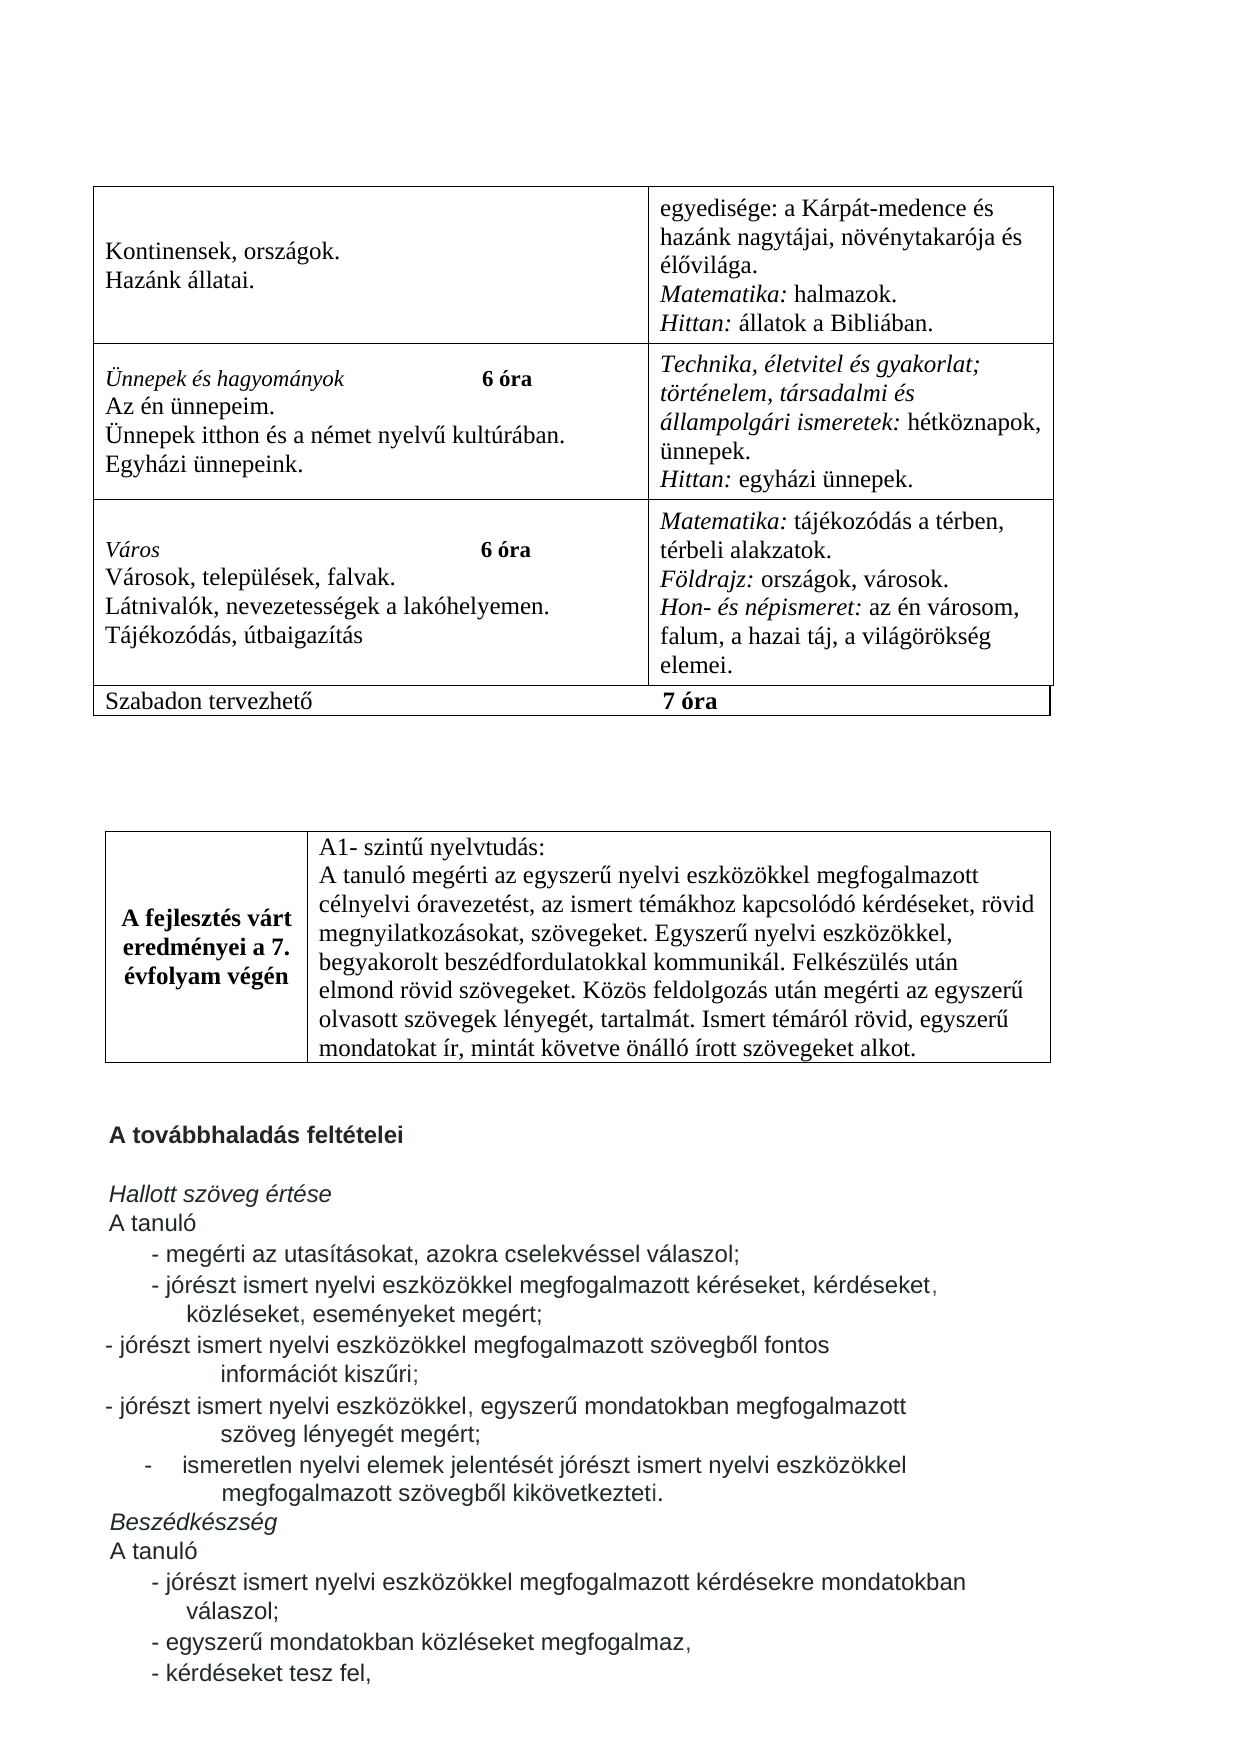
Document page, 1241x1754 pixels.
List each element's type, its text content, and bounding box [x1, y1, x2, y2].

table_cell Szabadon tervezhető 7 óra [94, 686, 1049, 714]
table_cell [94, 187, 648, 343]
text - jórészt ismert nyelvi eszközökkel, egyszerű mondatokban megfogalmazott szöveg lényegét megért; [105, 1391, 1072, 1448]
text - megérti az utasításokat, azokra cselekvéssel válaszol; [151, 1238, 1118, 1269]
table_cell Technika, életvitel és gyakorlat; történelem, társadalmi és állampolgári ismeretek: hétköznapok, ünnepek. Hittan: egyházi ünnepek. [649, 344, 1053, 499]
table_cell Ünnepek és hagyományok 6 óra Az én ünnepeim. Ünnepek itthon és a német nyelvű kultúrában. Egyházi ünnepeink. [94, 344, 648, 499]
text - ismeretlen nyelvi elemek jelentését jórészt ismert nyelvi eszközökkel megfogalmazott szövegből kikövetkezteti. [105, 1451, 1007, 1508]
text Hallott szöveg értése A tanuló [108, 1179, 406, 1238]
text A továbbhaladás feltételei [108, 1120, 542, 1150]
text válaszol; [186, 1596, 1117, 1625]
text - jórészt ismert nyelvi eszközökkel megfogalmazott szövegből fontos információt kiszűri; [105, 1331, 992, 1388]
table_cell Város 6 óra Városok, települések, falvak. Látnivalók, nevezetességek a lakóhelyemen. Tájékozódás, útbaigazítás [94, 500, 648, 685]
text - jórészt ismert nyelvi eszközökkel megfogalmazott kéréseket, kérdéseket, [151, 1269, 1118, 1299]
table_header A1- szintű nyelvtudás: A tanuló megérti az egyszerű nyelvi eszközökkel megfogalmazott célnyelvi óravezetést, az ismert témákhoz kapcsolódó kérdéseket, rövid megnyilatkozásokat, szövegeket. Egyszerű nyelvi eszközökkel, begyakorolt beszédfordulatokkal kommunikál. Felkészülés után elmond rövid szövegeket. Közös feldolgozás után megérti az egyszerű olvasott szövegek lényegét, tartalmát. Ismert témáról rövid, egyszerű mondatokat ír, mintát követve önálló írott szövegeket alkot. [308, 832, 1050, 1062]
text Beszédkészség A tanuló [109, 1508, 350, 1566]
text - jórészt ismert nyelvi eszközökkel megfogalmazott kérdésekre mondatokban [151, 1566, 1118, 1596]
text közléseket, eseményeket megért; [186, 1299, 1117, 1328]
text - egyszerű mondatokban közléseket megfogalmaz, [151, 1625, 1118, 1656]
table_cell Matematika: tájékozódás a térben, térbeli alakzatok. Földrajz: országok, városok. Hon- és népismeret: az én városom, falum, a hazai táj, a világörökség elemei. [649, 500, 1053, 685]
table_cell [649, 187, 1053, 343]
text - kérdéseket tesz fel, [151, 1656, 1118, 1687]
table_header A fejlesztés várt eredményei a 7. évfolyam végén [106, 832, 307, 1062]
